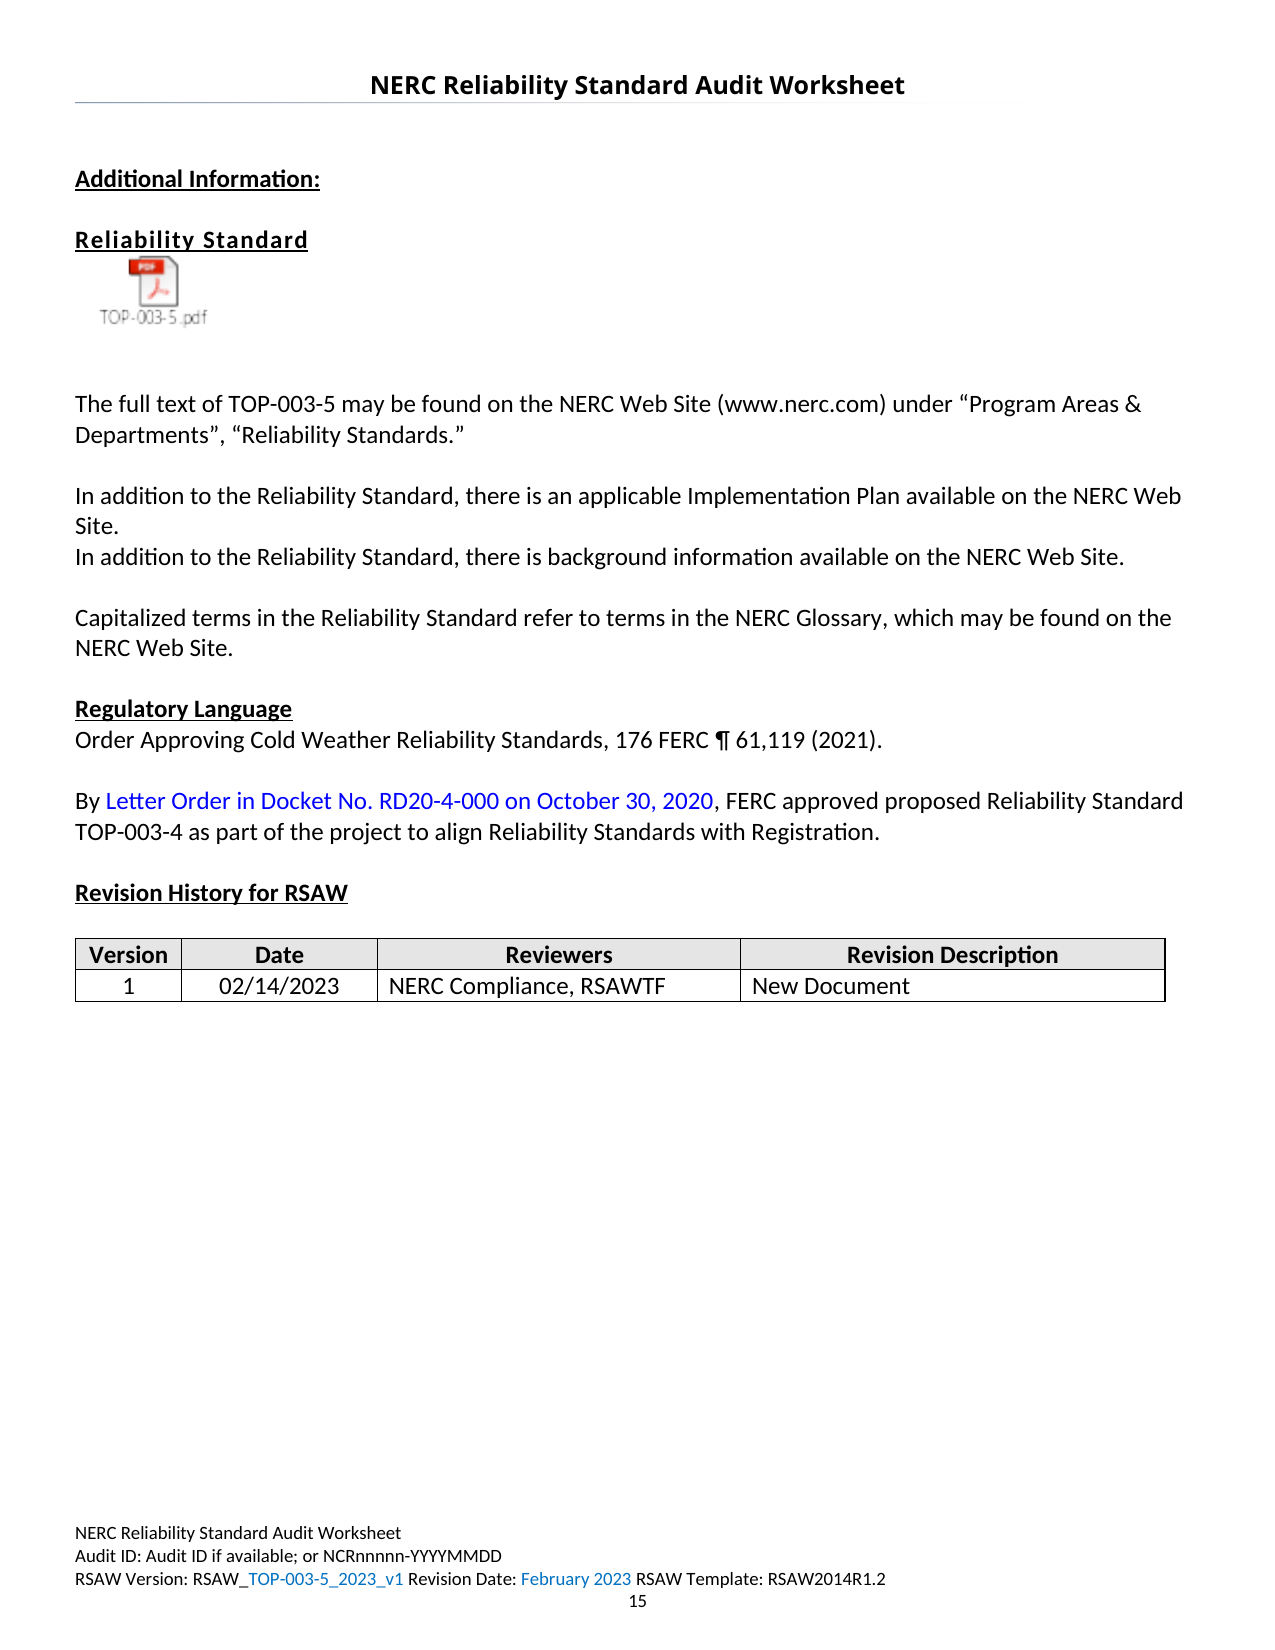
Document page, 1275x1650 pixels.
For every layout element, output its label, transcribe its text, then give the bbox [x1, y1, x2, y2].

table_cell New Document [741, 970, 1164, 1001]
table_header Reviewers [378, 939, 740, 969]
text In addition to the Reliability Standard, there is background information available on the NERC Web Site. [75, 541, 1200, 571]
text Regulatory Language [75, 693, 1200, 724]
table_header Date [182, 939, 377, 969]
table_header Revision Description [741, 939, 1164, 969]
text By Letter Order in Docket No. RD20-4-000 on October 30, 2020, FERC approved proposed Reliability Standard TOP-003-4 as part of the project to align Reliability Standards with Registration. [75, 785, 1200, 846]
table_cell NERC Compliance, RSAWTF [378, 970, 740, 1001]
text Revision History for RSAW [75, 877, 1200, 907]
text The full text of TOP-003-5 may be found on the NERC Web Site (www.nerc.com) under “Program Areas & Departments”, “Reliability Standards.” [75, 388, 1200, 449]
table_cell 02/14/2023 [182, 970, 377, 1001]
table_cell 1 [76, 970, 181, 1001]
text Reliability Standard [75, 224, 1200, 255]
picture [75, 102, 1052, 110]
text Order Approving Cold Weather Reliability Standards, 176 FERC ¶ 61,119 (2021). [75, 724, 1200, 754]
text In addition to the Reliability Standard, there is an applicable Implementation Plan available on the NERC Web Site. [75, 480, 1200, 541]
text Capitalized terms in the Reliability Standard refer to terms in the NERC Glossary, which may be found on the NERC Web Site. [75, 602, 1200, 663]
table_header Version [76, 939, 181, 969]
text Additional Information: [75, 163, 1200, 194]
